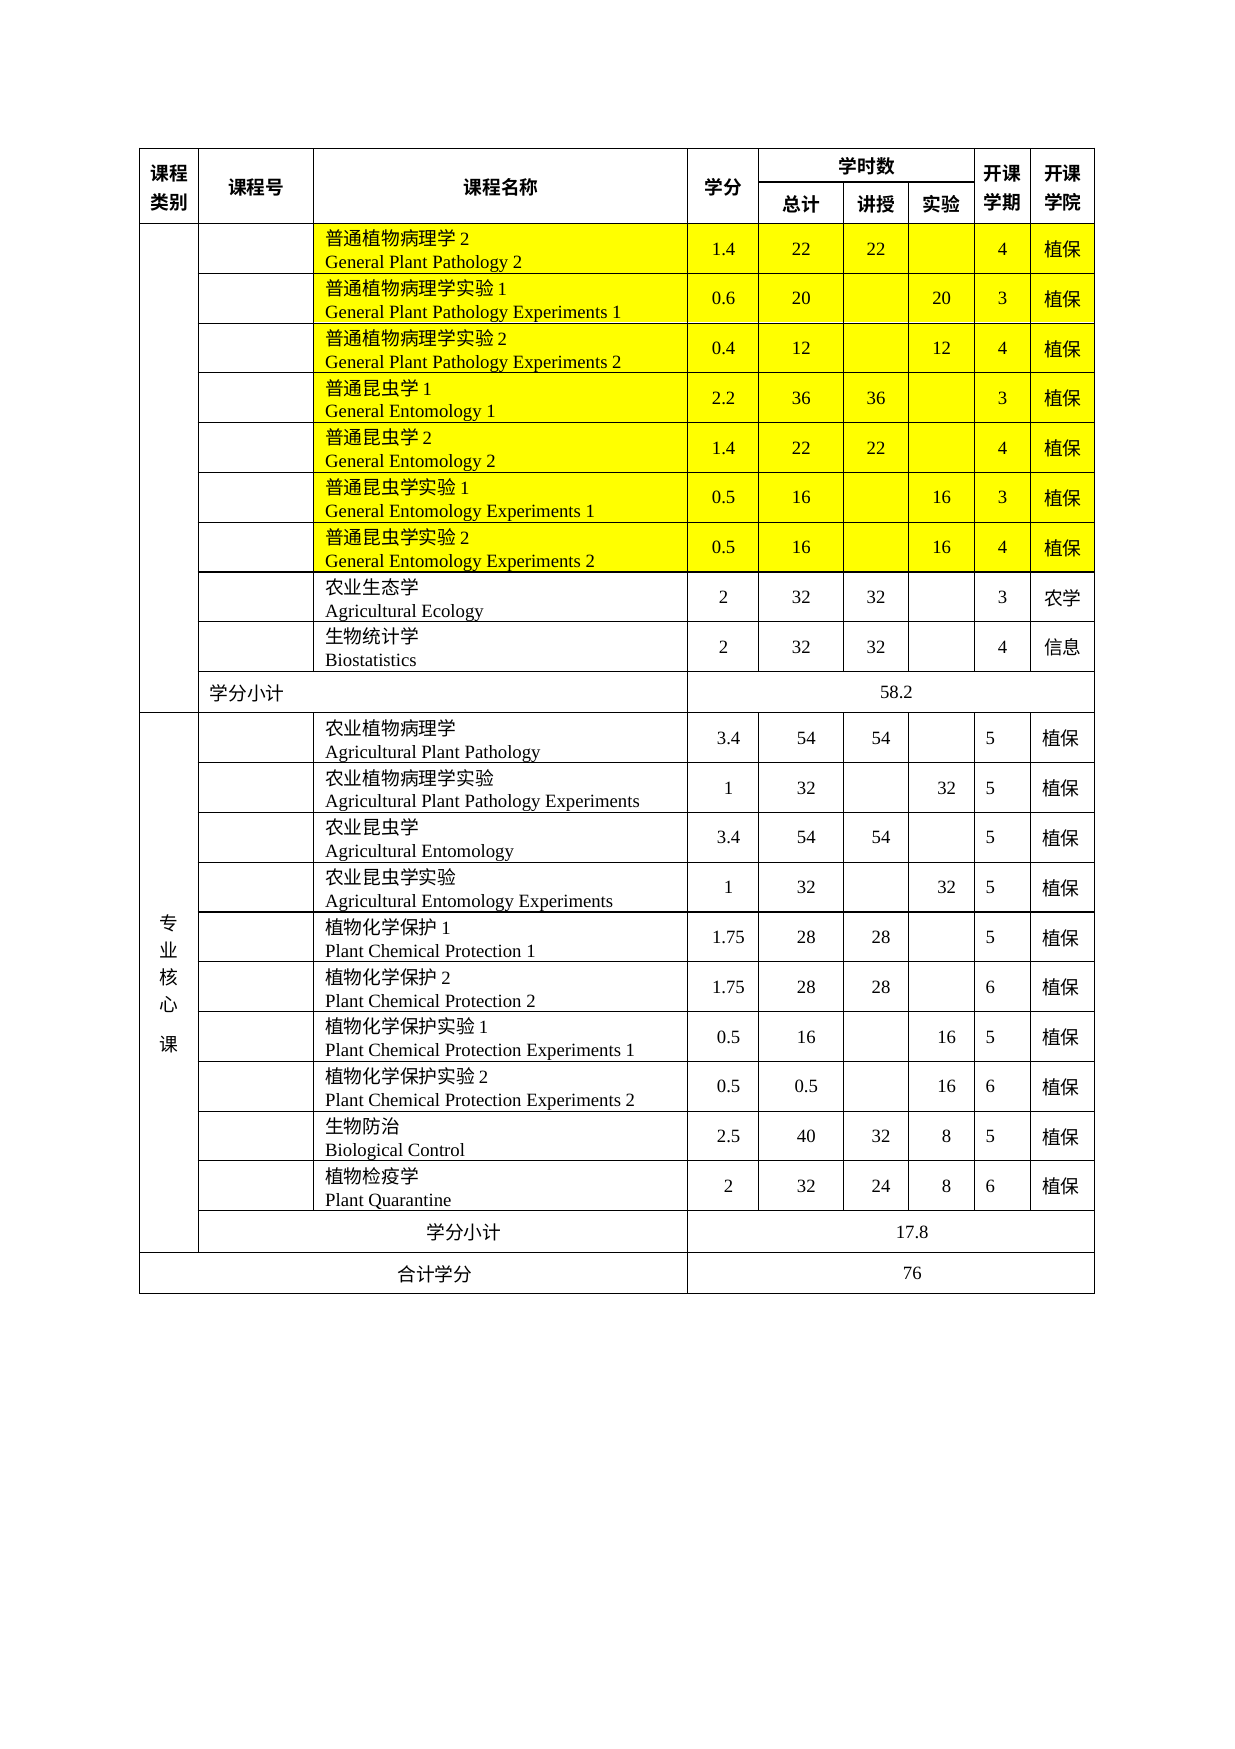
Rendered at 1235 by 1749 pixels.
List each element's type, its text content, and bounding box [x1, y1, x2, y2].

table_cell [199, 473, 313, 522]
table_cell 22 [844, 224, 908, 273]
table_cell [844, 523, 908, 571]
table_cell 32 [759, 622, 843, 671]
table_cell 36 [759, 373, 843, 422]
table_cell 植保 [1031, 274, 1094, 322]
table_cell [199, 813, 313, 862]
table_cell 学分小计 [199, 1211, 687, 1252]
table_cell [844, 274, 908, 322]
table_cell 1.4 [688, 423, 758, 472]
table_cell 32 [844, 573, 908, 621]
table_cell 2 [688, 622, 758, 671]
table_cell 16 [909, 523, 974, 571]
table_cell 22 [759, 423, 843, 472]
table_cell [199, 913, 313, 961]
table_cell 16 [909, 1012, 974, 1061]
table_cell 0.6 [688, 274, 758, 322]
table_cell 16 [909, 1062, 974, 1111]
table_cell 2.5 [688, 1112, 758, 1160]
table_header 课程名称 [314, 149, 687, 223]
table_cell 植保 [1031, 523, 1094, 571]
table_cell 16 [759, 473, 843, 522]
table_cell 0.5 [688, 473, 758, 522]
table_cell 3.4 [688, 713, 758, 762]
table_cell 农业昆虫学实验 Agricultural Entomology Experiments [314, 863, 687, 911]
table_cell 植保 [1031, 324, 1094, 372]
table_cell [199, 1012, 313, 1061]
table_cell 1.4 [688, 224, 758, 273]
table_cell 普通昆虫学实验2 General Entomology Experiments 2 [314, 523, 687, 571]
table_cell 5 [975, 1112, 1030, 1160]
table_cell 22 [844, 423, 908, 472]
table_cell 植保 [1031, 423, 1094, 472]
table_cell 16 [759, 523, 843, 571]
table_cell 5 [975, 863, 1030, 911]
table_cell 农业生态学 Agricultural Ecology [314, 573, 687, 621]
table_cell 植保 [1031, 1012, 1094, 1061]
table_cell 1.75 [688, 962, 758, 1011]
table_cell [199, 1112, 313, 1160]
table_cell 植物化学保护实验1 Plant Chemical Protection Experiments 1 [314, 1012, 687, 1061]
table_cell 40 [759, 1112, 843, 1160]
table_cell 0.4 [688, 324, 758, 372]
table_cell [199, 1161, 313, 1210]
table_cell [199, 863, 313, 911]
table_cell [909, 962, 974, 1011]
table_cell 植保 [1031, 373, 1094, 422]
table_cell 普通植物病理学实验1 General Plant Pathology Experiments 1 [314, 274, 687, 322]
table_header 课程号 [199, 149, 313, 223]
table_cell 22 [759, 224, 843, 273]
table_cell 植保 [1031, 1161, 1094, 1210]
table_cell 植保 [1031, 913, 1094, 961]
table_cell 12 [759, 324, 843, 372]
table_cell 54 [759, 713, 843, 762]
table_cell [199, 373, 313, 422]
table_header 学分 [688, 149, 758, 223]
table_cell 5 [975, 813, 1030, 862]
table_cell 实验 [909, 183, 974, 223]
table_cell 32 [909, 763, 974, 812]
table_cell 24 [844, 1161, 908, 1210]
table_cell [199, 224, 313, 273]
table_cell [199, 324, 313, 372]
table_cell 16 [759, 1012, 843, 1061]
table_cell 32 [844, 622, 908, 671]
table_cell 28 [759, 962, 843, 1011]
table_cell 总计 [759, 183, 843, 223]
table_cell 5 [975, 713, 1030, 762]
table_cell [909, 224, 974, 273]
table_cell 植物检疫学 Plant Quarantine [314, 1161, 687, 1210]
table_cell 5 [975, 763, 1030, 812]
table_cell 4 [975, 324, 1030, 372]
table_cell 32 [759, 863, 843, 911]
table_cell 16 [909, 473, 974, 522]
table_cell [909, 622, 974, 671]
table_cell 8 [909, 1161, 974, 1210]
table_cell 3 [975, 274, 1030, 322]
table_cell 植物化学保护2 Plant Chemical Protection 2 [314, 962, 687, 1011]
table_cell 专 业 核 心 课 [140, 713, 198, 1252]
table_cell 0.5 [688, 1012, 758, 1061]
table_cell [909, 573, 974, 621]
table_cell 普通昆虫学1 General Entomology 1 [314, 373, 687, 422]
table_header 开课 学院 [1031, 149, 1094, 223]
table_cell 32 [759, 1161, 843, 1210]
table_cell 植保 [1031, 962, 1094, 1011]
table_cell [844, 863, 908, 911]
table_cell [199, 622, 313, 671]
table_cell 1.75 [688, 913, 758, 961]
table_cell 28 [759, 913, 843, 961]
table_cell 合计学分 [140, 1253, 687, 1293]
table_cell 讲授 [844, 183, 908, 223]
table_cell 普通昆虫学2 General Entomology 2 [314, 423, 687, 472]
table_header 学时数 [759, 149, 974, 181]
table_cell [909, 713, 974, 762]
table_cell [199, 274, 313, 322]
table_cell 5 [975, 913, 1030, 961]
table_cell 20 [909, 274, 974, 322]
table_cell [199, 523, 313, 571]
table_cell 4 [975, 423, 1030, 472]
table_cell 植保 [1031, 1062, 1094, 1111]
table_cell 0.5 [688, 1062, 758, 1111]
table_cell 植物化学保护1 Plant Chemical Protection 1 [314, 913, 687, 961]
table_cell 17.8 [688, 1211, 1094, 1252]
table_cell 20 [759, 274, 843, 322]
table_cell 农业昆虫学 Agricultural Entomology [314, 813, 687, 862]
table_cell 植保 [1031, 863, 1094, 911]
table_cell 8 [909, 1112, 974, 1160]
table_cell 农业植物病理学实验 Agricultural Plant Pathology Experiments [314, 763, 687, 812]
table_cell 学分小计 [199, 672, 687, 712]
table_cell 植保 [1031, 1112, 1094, 1160]
table_cell 普通昆虫学实验1 General Entomology Experiments 1 [314, 473, 687, 522]
table_cell 2 [688, 573, 758, 621]
table_cell 植物化学保护实验2 Plant Chemical Protection Experiments 2 [314, 1062, 687, 1111]
table_cell 54 [759, 813, 843, 862]
table_cell [199, 763, 313, 812]
table_cell 农学 [1031, 573, 1094, 621]
table_cell 28 [844, 962, 908, 1011]
table_cell 信息 [1031, 622, 1094, 671]
table_cell 4 [975, 224, 1030, 273]
table_cell [199, 713, 313, 762]
table_cell [909, 373, 974, 422]
table_cell [199, 962, 313, 1011]
table_cell 5 [975, 1012, 1030, 1061]
table_cell 农业植物病理学 Agricultural Plant Pathology [314, 713, 687, 762]
table_cell 植保 [1031, 763, 1094, 812]
table_cell [199, 423, 313, 472]
table_cell [844, 1062, 908, 1111]
table_cell 普通植物病理学实验2 General Plant Pathology Experiments 2 [314, 324, 687, 372]
table_cell 3.4 [688, 813, 758, 862]
table_cell 0.5 [759, 1062, 843, 1111]
table_cell 54 [844, 713, 908, 762]
table_cell 4 [975, 523, 1030, 571]
table_cell 32 [909, 863, 974, 911]
table_cell 植保 [1031, 813, 1094, 862]
table_cell [909, 813, 974, 862]
table_cell 生物统计学 Biostatistics [314, 622, 687, 671]
table_cell 6 [975, 1161, 1030, 1210]
table_cell 植保 [1031, 224, 1094, 273]
table_cell 6 [975, 962, 1030, 1011]
table_cell 0.5 [688, 523, 758, 571]
table_header 开课 学期 [975, 149, 1030, 223]
table_cell [909, 913, 974, 961]
table_header 课程 类别 [140, 149, 198, 223]
table_cell 1 [688, 763, 758, 812]
table_cell 76 [688, 1253, 1094, 1293]
table_cell 54 [844, 813, 908, 862]
table_cell 3 [975, 473, 1030, 522]
table_cell [199, 573, 313, 621]
table_cell [909, 423, 974, 472]
table_cell 生物防治 Biological Control [314, 1112, 687, 1160]
table_cell 2.2 [688, 373, 758, 422]
table_cell 6 [975, 1062, 1030, 1111]
table_cell 1 [688, 863, 758, 911]
table_cell 12 [909, 324, 974, 372]
table_cell [844, 763, 908, 812]
table_cell 58.2 [688, 672, 1094, 712]
table_cell 植保 [1031, 713, 1094, 762]
table_cell 普通植物病理学2 General Plant Pathology 2 [314, 224, 687, 273]
table_cell 36 [844, 373, 908, 422]
table_cell [844, 1012, 908, 1061]
table_cell 3 [975, 573, 1030, 621]
table_cell 32 [759, 763, 843, 812]
table_cell [844, 473, 908, 522]
table_cell 2 [688, 1161, 758, 1210]
table_cell 32 [759, 573, 843, 621]
table_cell 28 [844, 913, 908, 961]
table_cell 4 [975, 622, 1030, 671]
table_cell 32 [844, 1112, 908, 1160]
table_cell [199, 1062, 313, 1111]
table_cell 3 [975, 373, 1030, 422]
table_cell 植保 [1031, 473, 1094, 522]
table_cell [844, 324, 908, 372]
